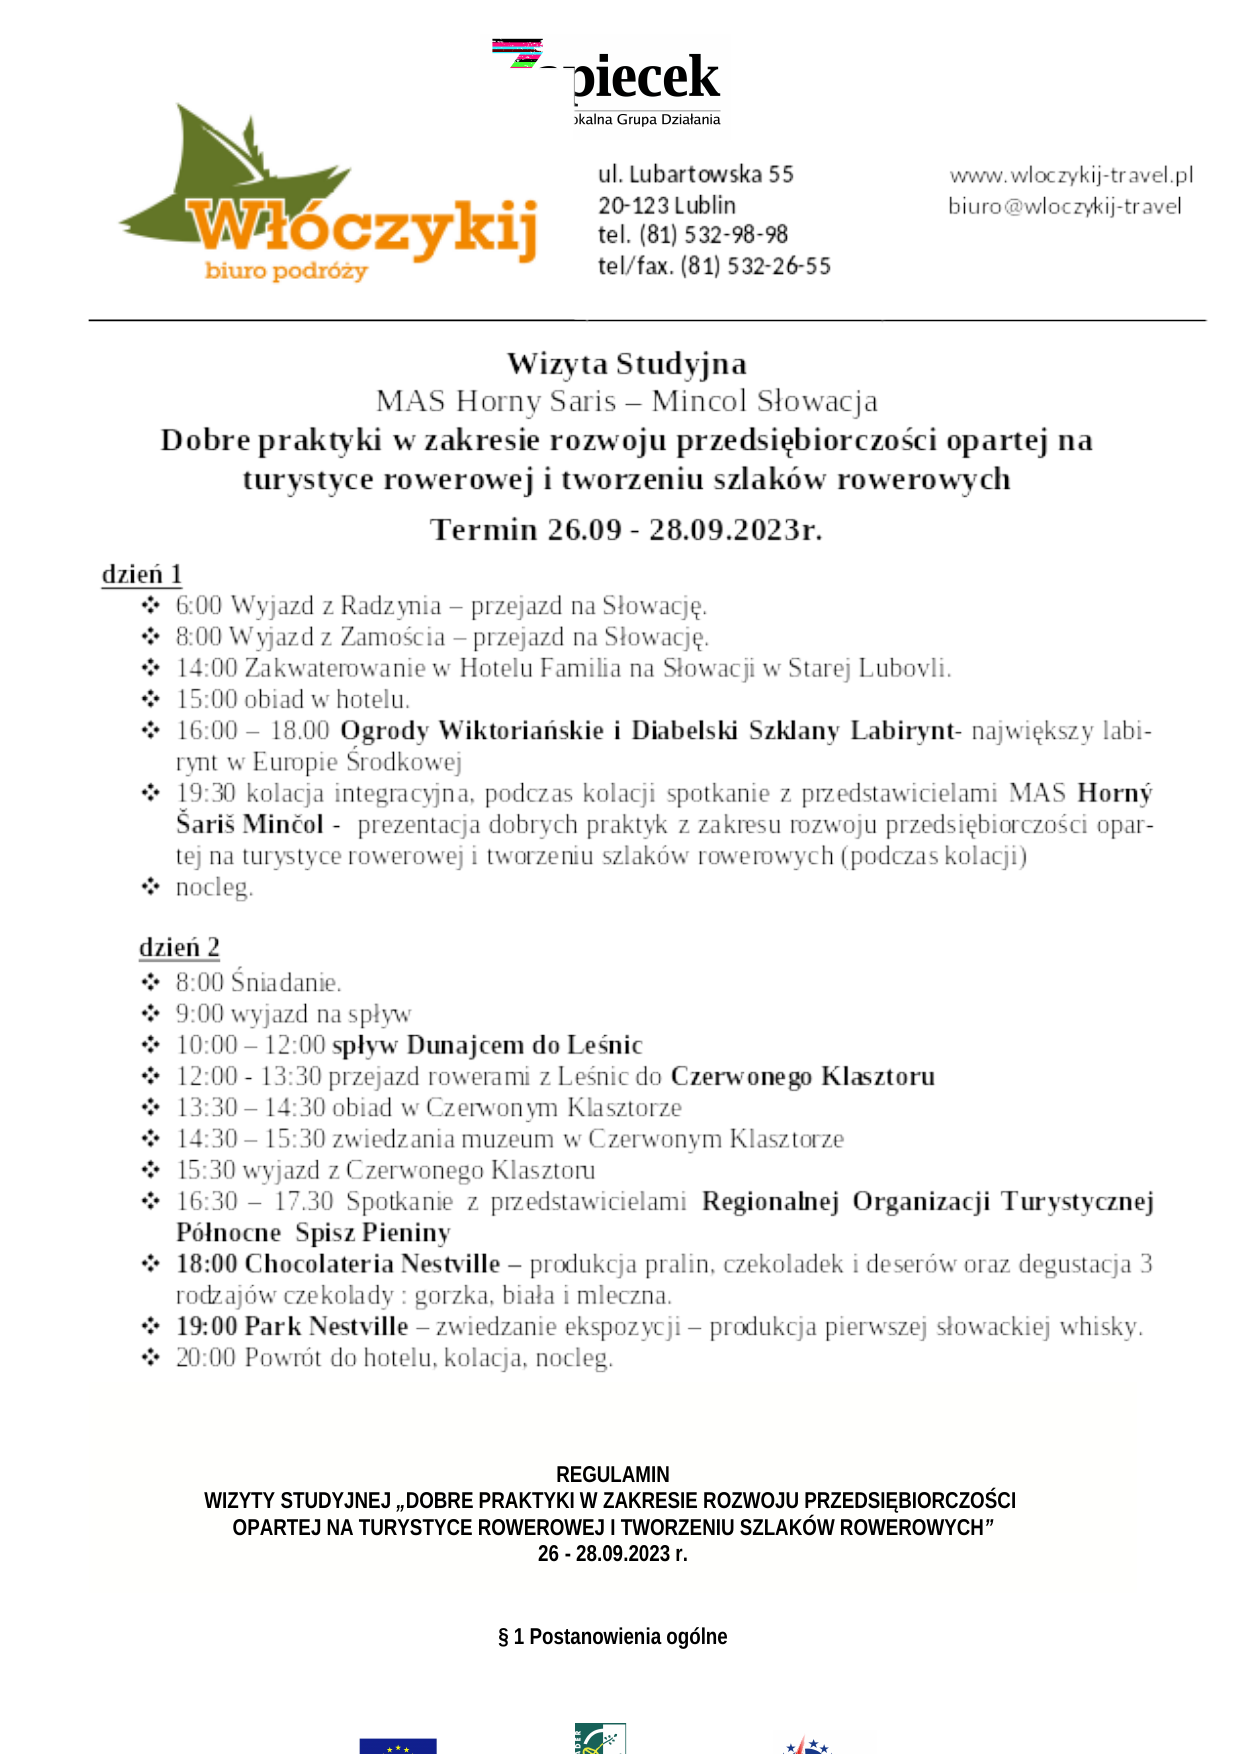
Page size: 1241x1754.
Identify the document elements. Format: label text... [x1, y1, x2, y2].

text 26 - 28.09.2023 r. [89, 1540, 1137, 1566]
text WIZYTY STUDYJNEJ „DOBRE PRAKTYKI W ZAKRESIE ROZWOJU PRZEDSIĘBIORCZOŚCI OPARTEJ NA TURYSTYCE ROWEROWEJ I TWORZENIU SZLAKÓW ROWEROWYCH” [89, 1487, 1137, 1540]
picture [479, 34, 732, 140]
text § 1 Postanowienia ogólne [89, 1623, 1137, 1649]
text REGULAMIN [89, 1461, 1137, 1487]
picture [772, 1730, 878, 1754]
picture [575, 1723, 627, 1754]
picture [358, 1737, 438, 1754]
